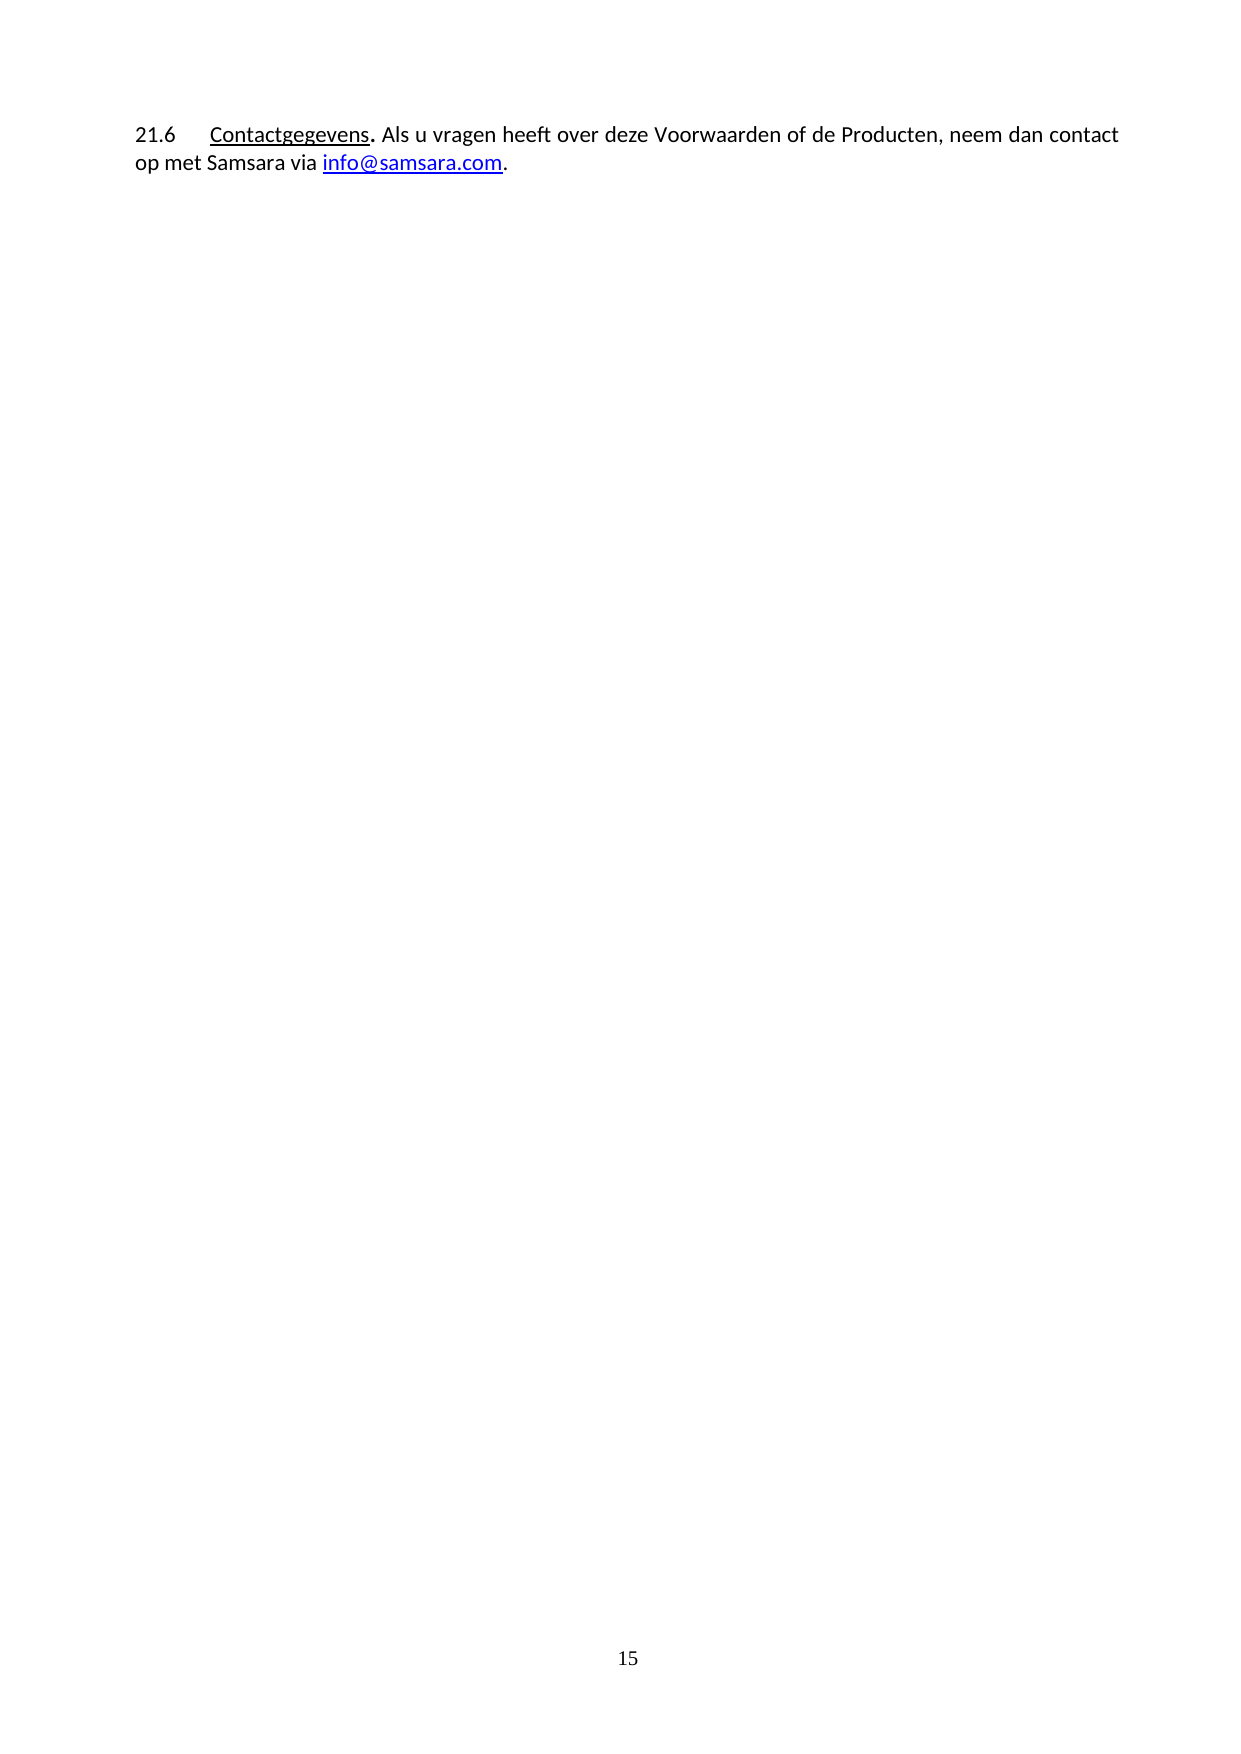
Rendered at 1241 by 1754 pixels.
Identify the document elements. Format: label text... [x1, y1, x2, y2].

list Contactgegevens. Als u vragen heeft over deze Voorwaarden of de Producten, neem dan contact op met Samsara via info@samsara.com. [135, 120, 1120, 176]
